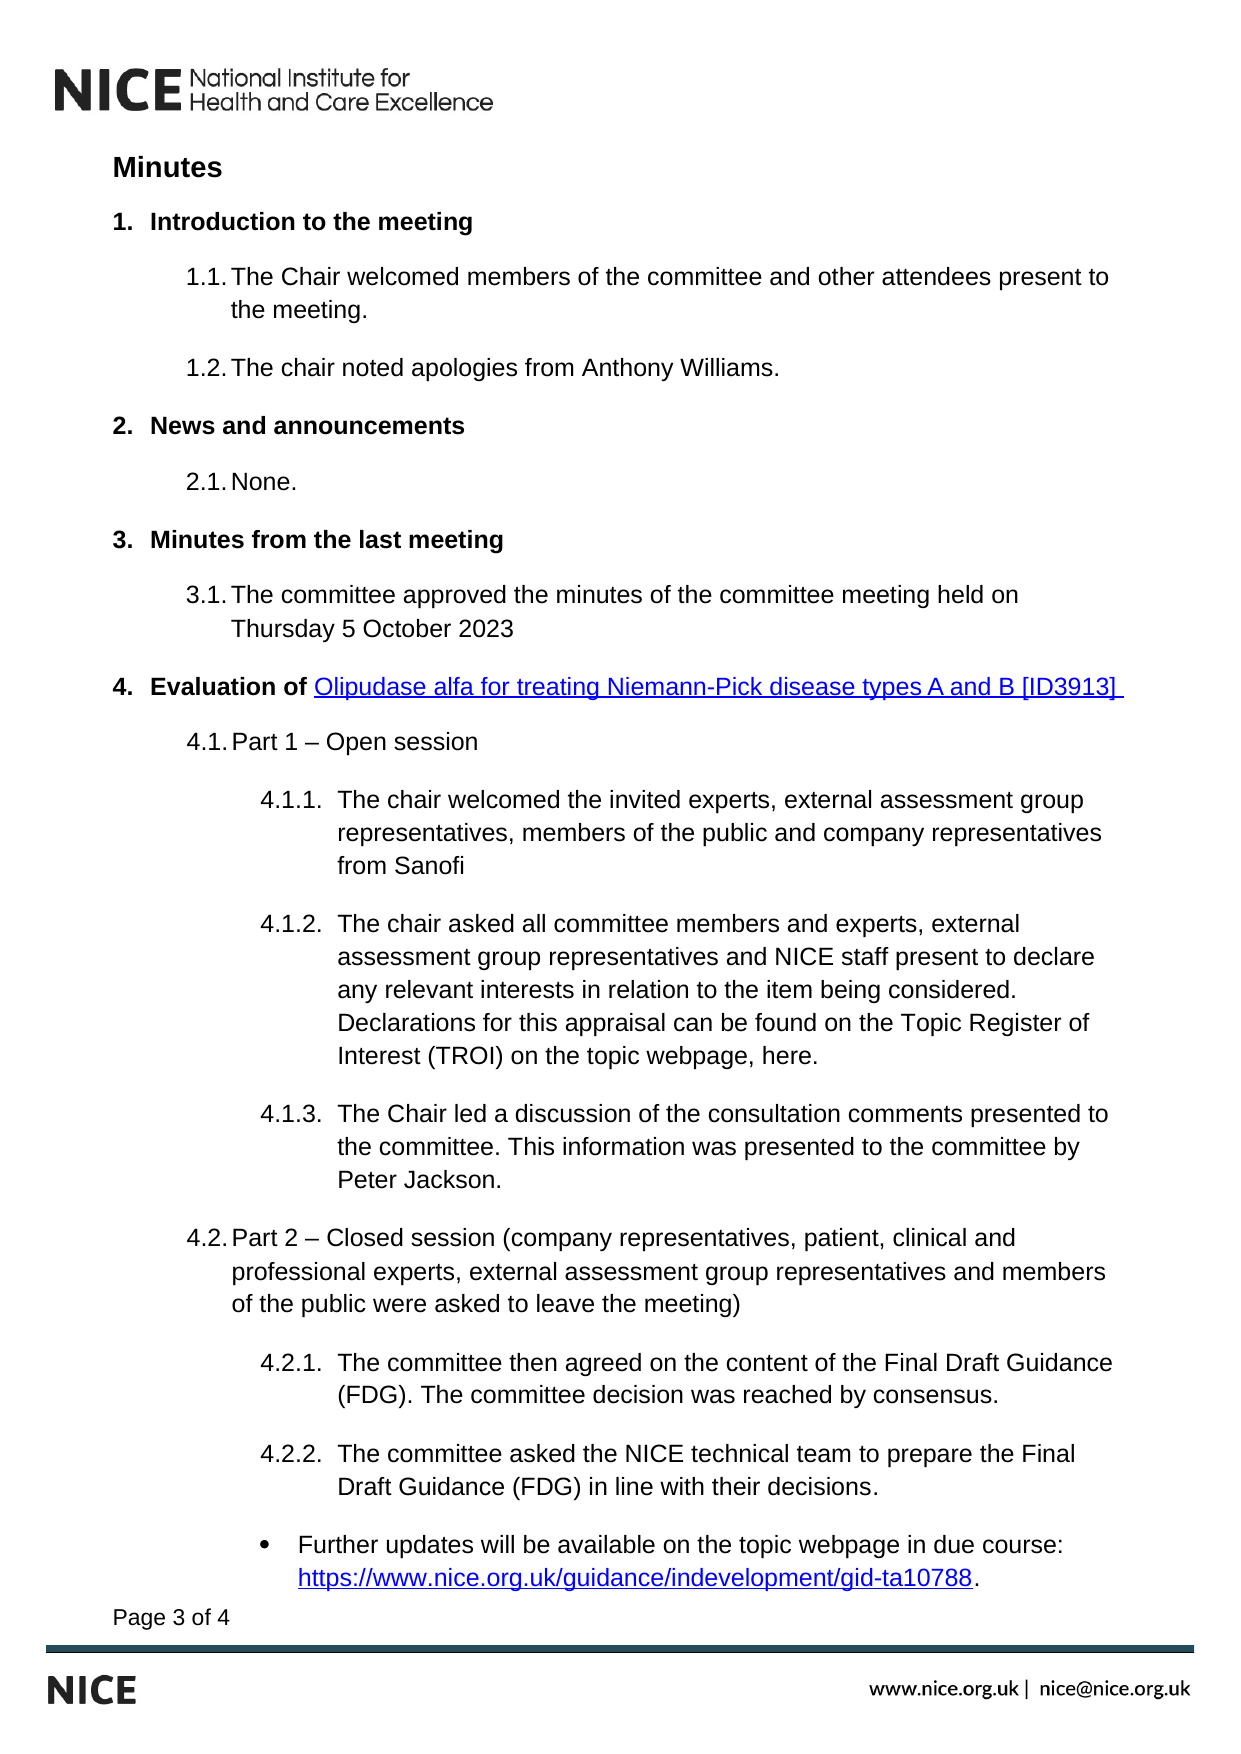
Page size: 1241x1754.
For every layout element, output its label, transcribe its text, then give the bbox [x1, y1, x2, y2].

list Further updates will be available on the topic webpage in due course: https://www.nice.org.uk/guidance/indevelopment/gid-ta10788. [260, 1529, 1128, 1591]
picture [46, 1645, 1195, 1729]
subtitle Minutes [112, 150, 1128, 183]
list The chair noted apologies from Anthony Williams. [186, 353, 1128, 382]
list The chair welcomed the invited experts, external assessment group representatives, members of the public and company representatives from Sanofi [260, 785, 1128, 880]
subtitle Introduction to the meeting [112, 207, 1128, 235]
list Part 1 – Open session [186, 727, 1128, 756]
list The chair asked all committee members and experts, external assessment group representatives and NICE staff present to declare any relevant interests in relation to the item being considered. Declarations for this appraisal can be found on the Topic Register of Interest (TROI) on the topic webpage, here. [260, 909, 1128, 1070]
subtitle News and announcements [112, 411, 1128, 440]
list Part 2 – Closed session (company representatives, patient, clinical and professional experts, external assessment group representatives and members of the public were asked to leave the meeting) [186, 1223, 1128, 1318]
subtitle Minutes from the last meeting [112, 525, 1128, 554]
list The committee approved the minutes of the committee meeting held on Thursday 5 October 2023 [186, 581, 1128, 642]
list The committee asked the NICE technical team to prepare the Final Draft Guidance (FDG) in line with their decisions. [260, 1438, 1128, 1500]
list The Chair welcomed members of the committee and other attendees present to the meeting. [186, 262, 1128, 324]
list The Chair led a discussion of the consultation comments presented to the committee. This information was presented to the committee by Peter Jackson. [260, 1099, 1128, 1194]
picture [32, 47, 511, 128]
subtitle Evaluation of Olipudase alfa for treating Niemann-Pick disease types A and B [ID3913] [112, 672, 1128, 700]
list None. [186, 467, 1128, 496]
list The committee then agreed on the content of the Final Draft Guidance (FDG). The committee decision was reached by consensus. [260, 1347, 1128, 1409]
